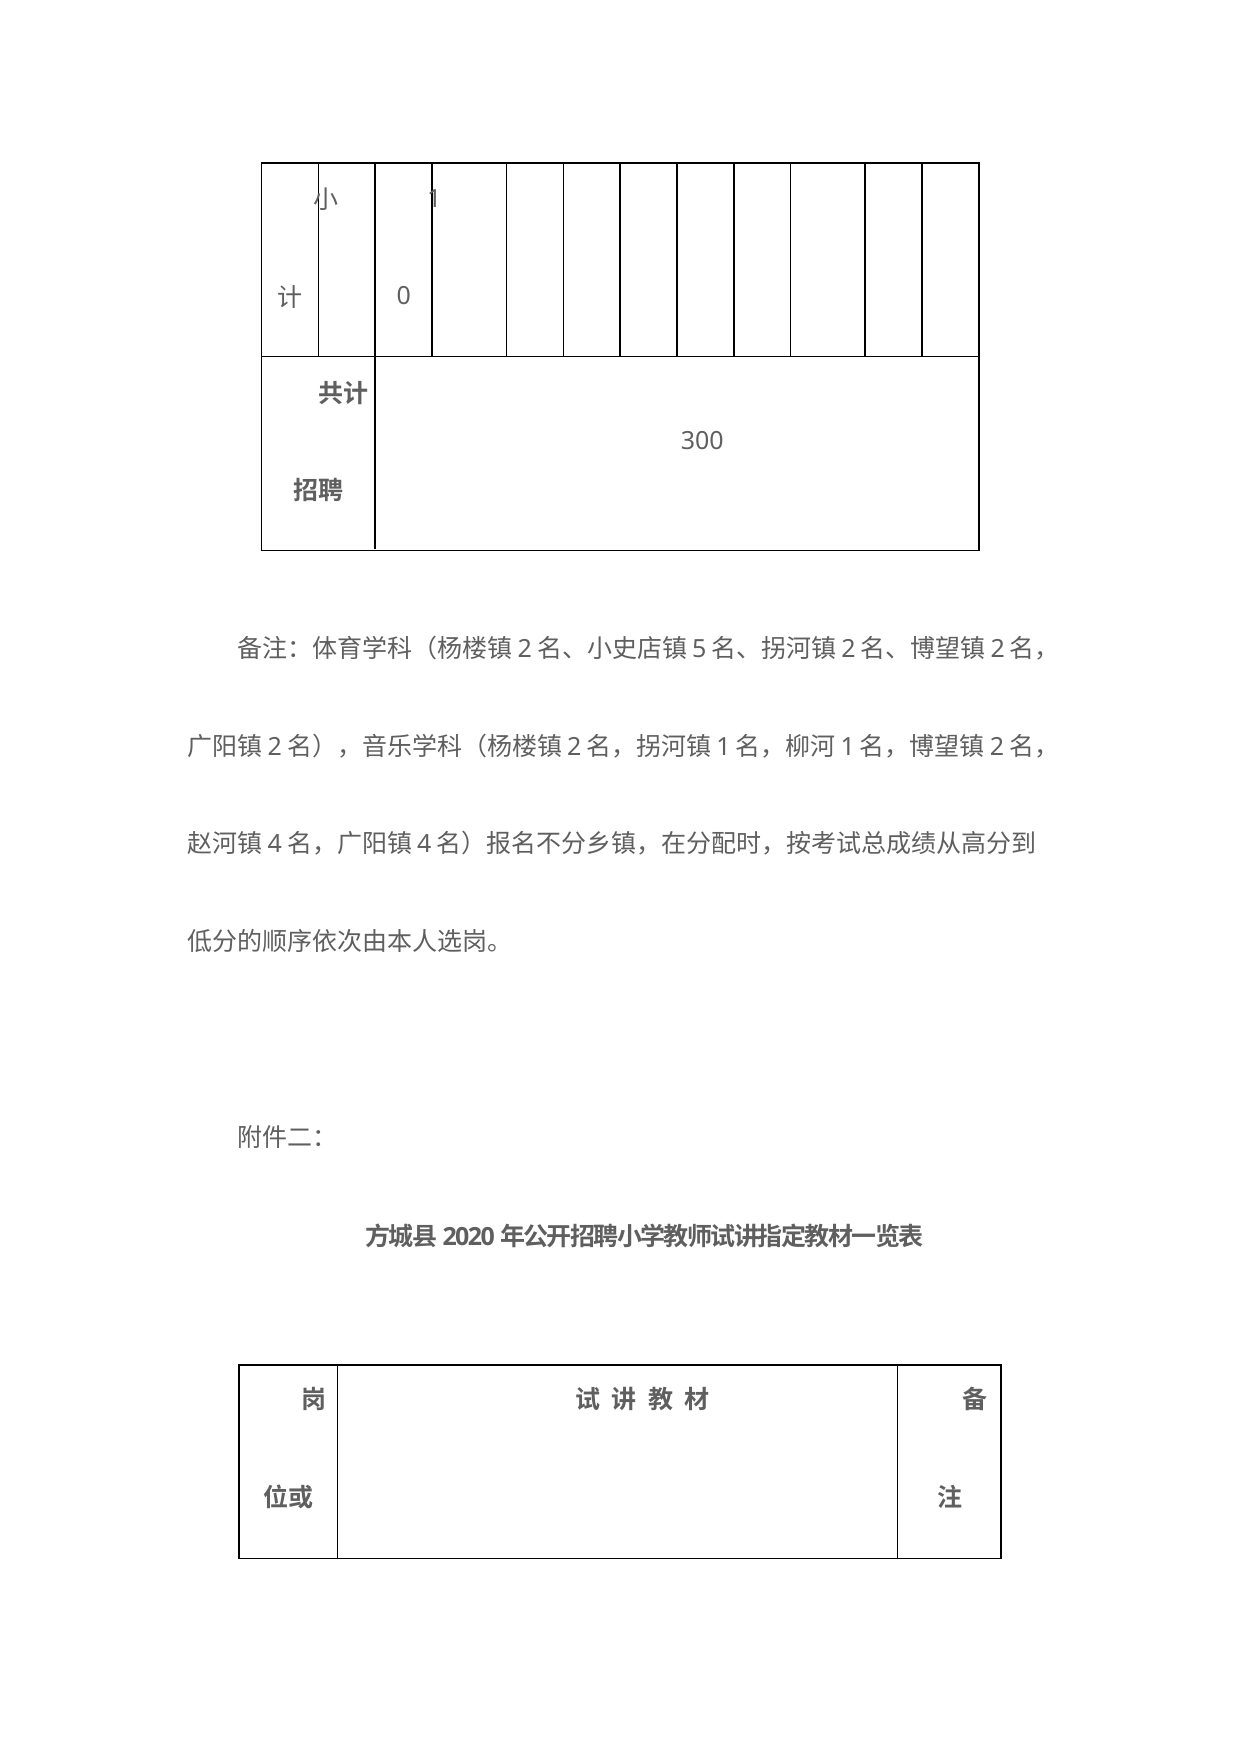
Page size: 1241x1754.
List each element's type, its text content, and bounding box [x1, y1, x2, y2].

table_cell [564, 164, 619, 356]
table_cell [433, 164, 506, 356]
text 附件二： [187, 1103, 1053, 1168]
table_cell 300 [376, 357, 978, 549]
table_cell [319, 164, 374, 356]
table_cell [923, 164, 978, 356]
text 方城县2020年公开招聘小学教师试讲指定教材一览表 [187, 1202, 1053, 1267]
table_cell 小计 [262, 164, 318, 356]
table_cell [735, 164, 790, 356]
text 备注：体育学科（杨楼镇2名、小史店镇5名、拐河镇2名、博望镇2名，广阳镇2名），音乐学科（杨楼镇2名，拐河镇1名，柳河1名，博望镇2名，赵河镇4名，广阳镇4名）报名不分乡镇，在分配时，按考试总成绩从高分到低分的顺序依次由本人选岗。 [187, 614, 1053, 972]
table_header 岗位或 课程 [240, 1366, 337, 1557]
table_cell 共计招聘 [262, 357, 374, 549]
table_cell [678, 164, 733, 356]
table_cell 10 [376, 164, 431, 356]
table_header 试 讲 教 材 [338, 1366, 897, 1557]
table_header 备 注 [898, 1366, 1000, 1557]
table_cell [791, 164, 864, 356]
table_cell [621, 164, 676, 356]
